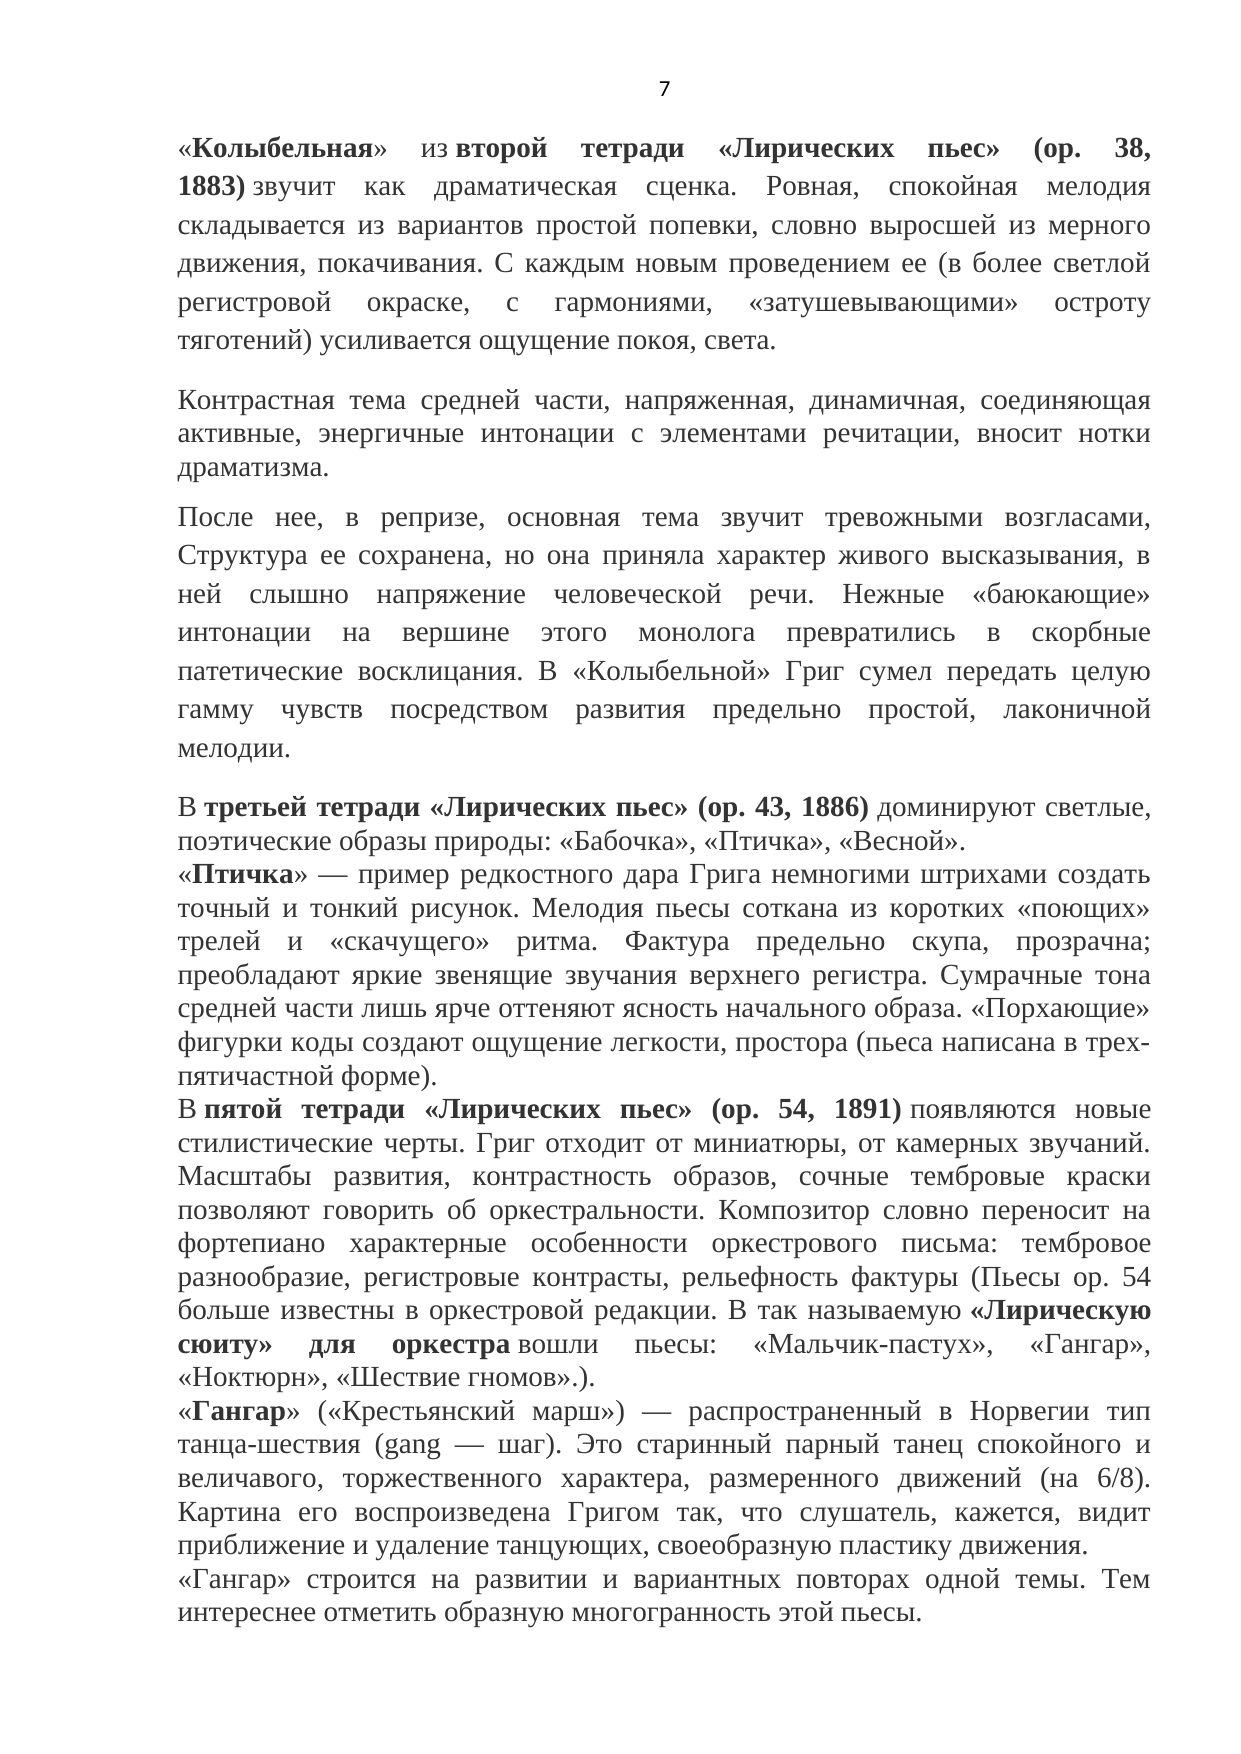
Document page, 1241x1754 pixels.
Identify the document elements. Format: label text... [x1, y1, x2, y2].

text «Гангар» («Крестьянский марш») — распространенный в Норвегии тип танца-шествия (gang — шаг). Это старинный парный танец спокойного и величавого, торжественного характера, размеренного движений (на 6/8). Картина его воспроизведена Григом так, что слушатель, кажется, видит приближение и удаление танцующих, своеобразную пластику движения. [177, 1393, 1152, 1561]
text «Колыбельная» из второй тетради «Лирических пьес» (ор. 38, 1883) звучит как драматическая сценка. Ровная, спокойная мелодия складывается из вариантов простой попевки, словно выросшей из мерного движения, покачивания. С каждым новым проведением ее (в более светлой регистровой окраске, с гармониями, «затушевывающими» остроту тяготений) усиливается ощущение покоя, света. [177, 130, 1152, 356]
text После нее, в репризе, основная тема звучит тревожными возгласами, Структура ее сохранена, но она приняла характер живого высказывания, в ней слышно напряжение человеческой речи. Нежные «баюкающие» интонации на вершине этого монолога превратились в скорбные патетические восклицания. В «Колыбельной» Григ сумел передать целую гамму чувств посредством развития предельно простой, лаконичной мелодии. [177, 499, 1152, 763]
text Контрастная тема средней части, напряженная, динамичная, соединяющая активные, энергичные интонации с элементами речитации, вносит нотки драматизма. [177, 382, 1152, 482]
text «Гангар» строится на развитии и вариантных повторах одной темы. Тем интереснее отметить образную многогранность этой пьесы. [177, 1561, 1152, 1628]
text В третьей тетради «Лирических пьес» (ор. 43, 1886) доминируют светлые, поэтические образы природы: «Бабочка», «Птичка», «Весной». [177, 789, 1152, 856]
text «Птичка» — пример редкостного дара Грига немногими штрихами создать точный и тонкий рисунок. Мелодия пьесы соткана из коротких «поющих» трелей и «скачущего» ритма. Фактура предельно скупа, прозрачна; преобладают яркие звенящие звучания верхнего регистра. Сумрачные тона средней части лишь ярче оттеняют ясность начального образа. «Порхающие» фигурки коды создают ощущение легкости, простора (пьеса написана в трех-пятичастной форме). [177, 856, 1152, 1091]
text В пятой тетради «Лирических пьес» (ор. 54, 1891) появляются новые стилистические черты. Григ отходит от миниатюры, от камерных звучаний. Масштабы развития, контрастность образов, сочные тембровые краски позволяют говорить об оркестральности. Композитор словно переносит на фортепиано характерные особенности оркестрового письма: тембровое разнообразие, регистровые контрасты, рельефность фактуры (Пьесы op. 54 больше известны в оркестровой редакции. В так называемую «Лирическую сюиту» для оркестра вошли пьесы: «Мальчик-пастух», «Гангар», «Ноктюрн», «Шествие гномов».). [177, 1091, 1152, 1393]
